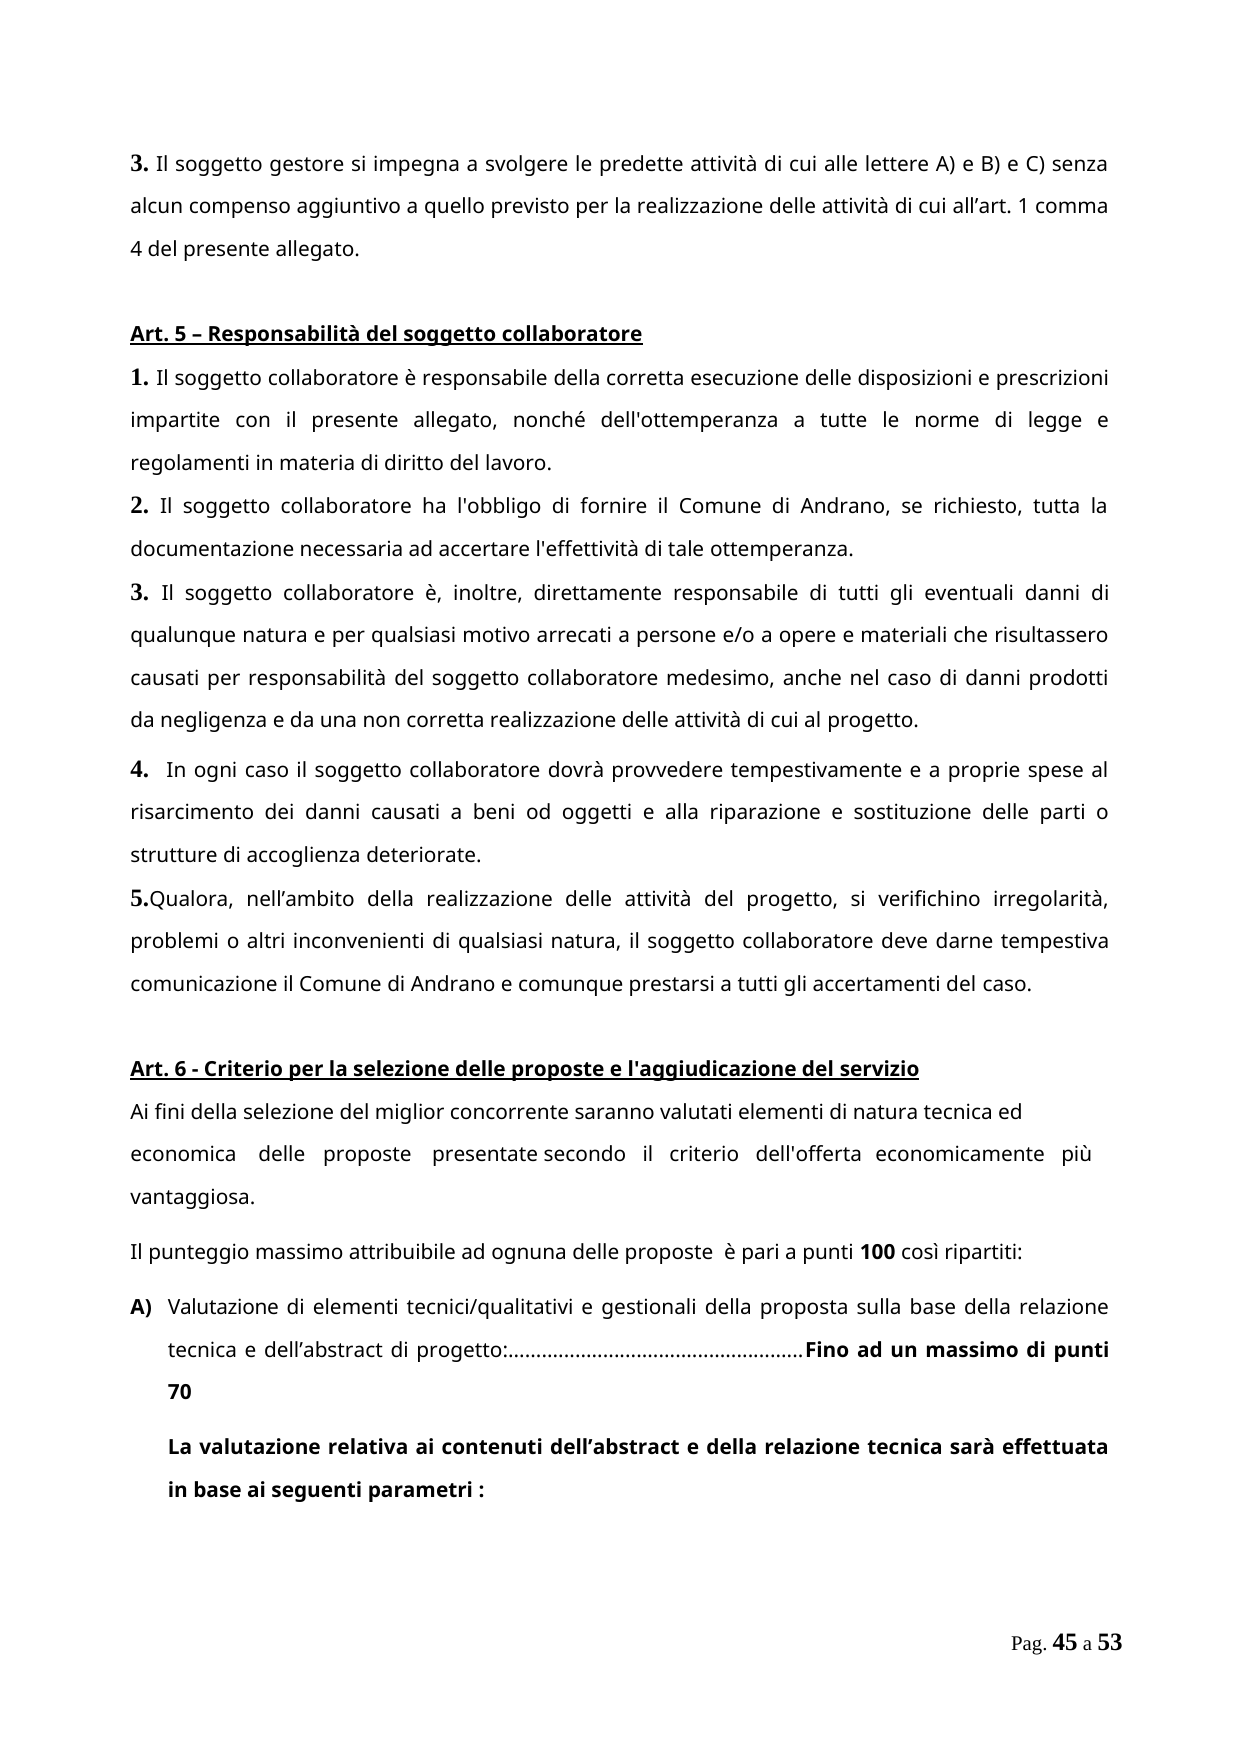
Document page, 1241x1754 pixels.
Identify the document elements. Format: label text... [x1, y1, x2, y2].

text Art. 6 - Criterio per la selezione delle proposte e l'aggiudicazione del servizio [130, 1054, 1122, 1083]
text Ai fini della selezione del miglior concorrente saranno valutati elementi di natura tecnica ed economica delle proposte presentate secondo il criterio dell'offerta economicamente più vantaggiosa. [130, 1097, 1111, 1210]
list Il soggetto collaboratore è responsabile della corretta esecuzione delle disposizioni e prescrizioni impartite con il presente allegato, nonché dell'ottemperanza a tutte le norme di legge e regolamenti in materia di diritto del lavoro. [130, 362, 1110, 476]
text Art. 5 – Responsabilità del soggetto collaboratore [130, 319, 1122, 347]
list Il soggetto collaboratore è, inoltre, direttamente responsabile di tutti gli eventuali danni di qualunque natura e per qualsiasi motivo arrecati a persone e/o a opere e materiali che risultassero causati per responsabilità del soggetto collaboratore medesimo, anche nel caso di danni prodotti da negligenza e da una non corretta realizzazione delle attività di cui al progetto. [130, 577, 1110, 734]
list Il soggetto gestore si impegna a svolgere le predette attività di cui alle lettere A) e B) e C) senza alcun compenso aggiuntivo a quello previsto per la realizzazione delle attività di cui all’art. 1 comma 4 del presente allegato. [130, 148, 1110, 262]
list In ogni caso il soggetto collaboratore dovrà provvedere tempestivamente e a proprie spese al risarcimento dei danni causati a beni od oggetti e alla riparazione e sostituzione delle parti o strutture di accoglienza deteriorate. [130, 754, 1110, 868]
text La valutazione relativa ai contenuti dell’abstract e della relazione tecnica sarà effettuata in base ai seguenti parametri : [168, 1432, 1110, 1503]
list Il soggetto collaboratore ha l'obbligo di fornire il Comune di Andrano, se richiesto, tutta la documentazione necessaria ad accertare l'effettività di tale ottemperanza. [130, 491, 1109, 563]
list Qualora, nell’ambito della realizzazione delle attività del progetto, si verifichino irregolarità, problemi o altri inconvenienti di qualsiasi natura, il soggetto collaboratore deve darne tempestiva comunicazione il Comune di Andrano e comunque prestarsi a tutti gli accertamenti del caso. [130, 883, 1110, 997]
list Valutazione di elementi tecnici/qualitativi e gestionali della proposta sulla base della relazione tecnica e dell’abstract di progetto:.....................................................Fino ad un massimo di punti 70 [130, 1292, 1110, 1406]
text Il punteggio massimo attribuibile ad ognuna delle proposte è pari a punti 100 così ripartiti: [130, 1237, 1122, 1266]
